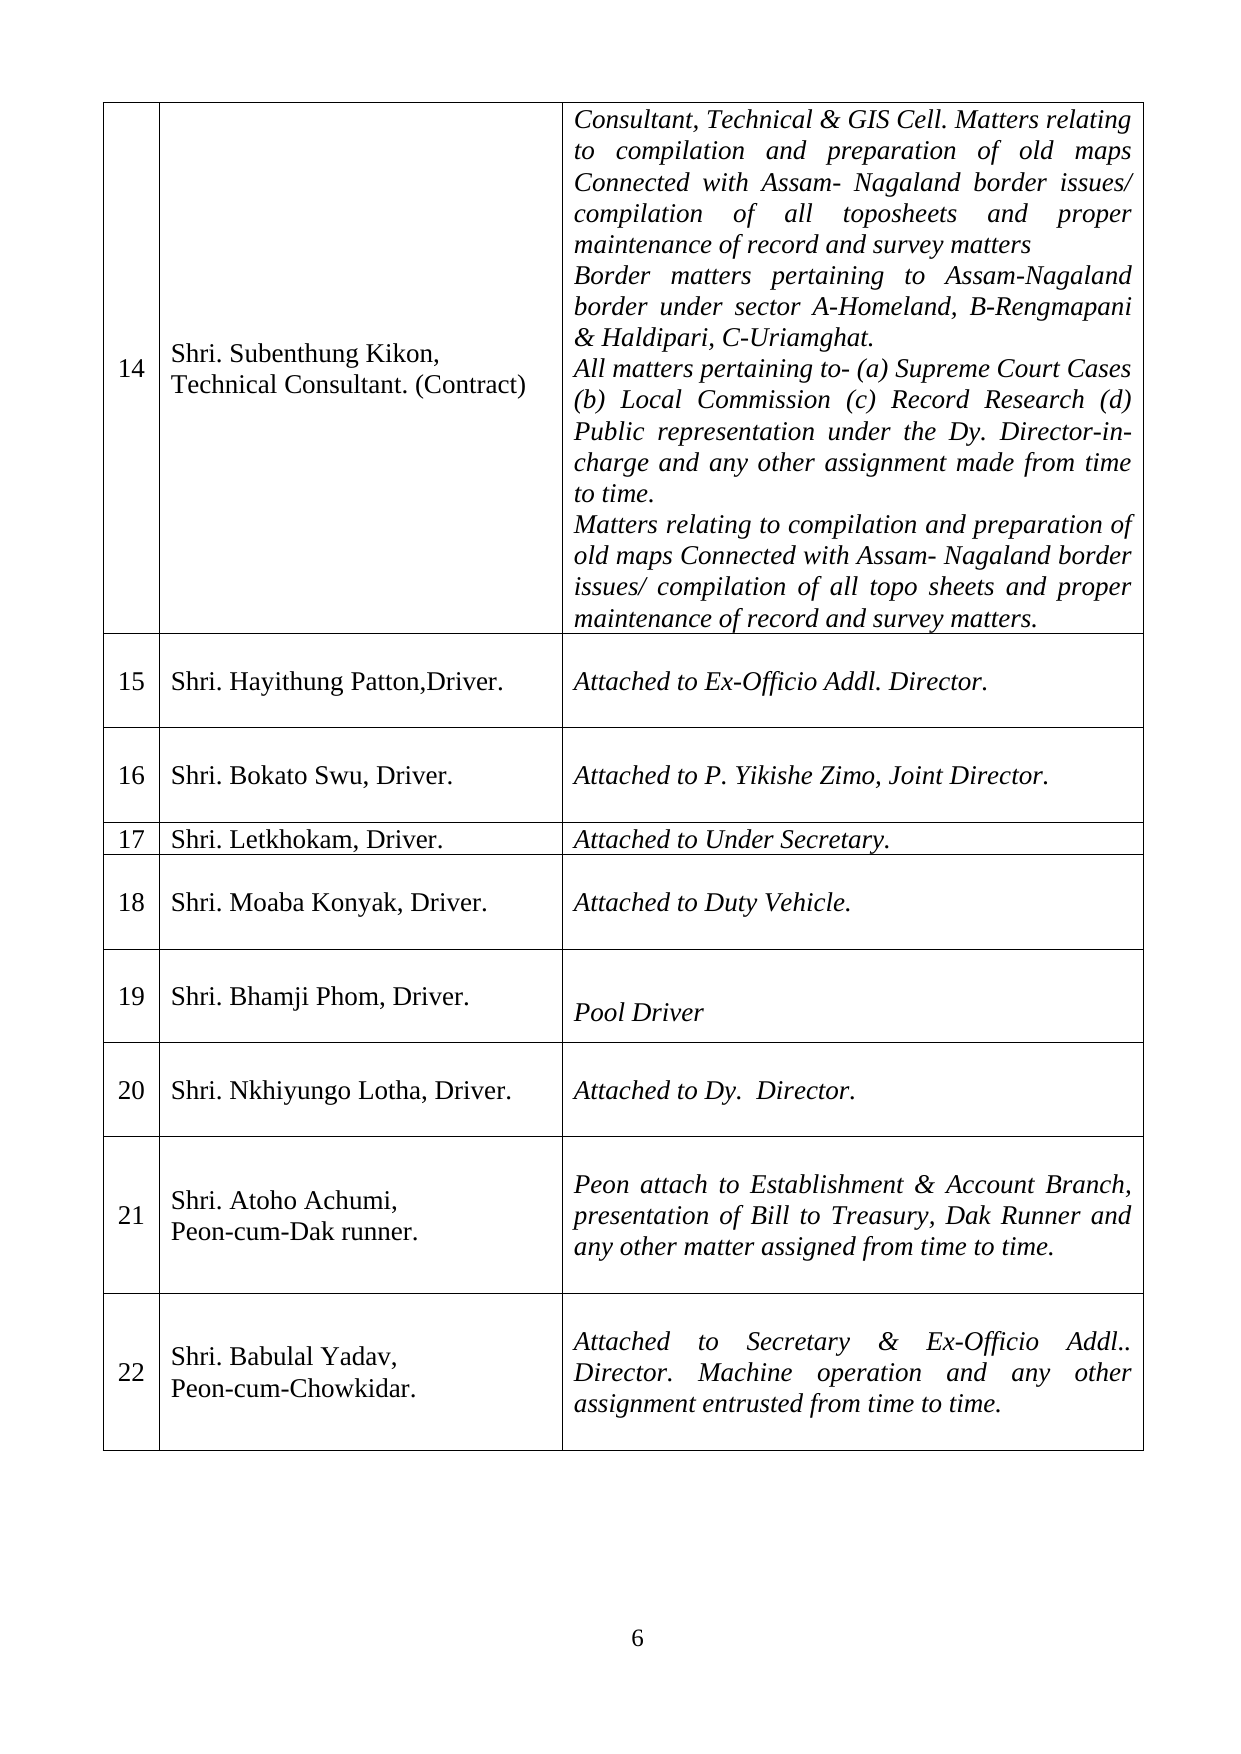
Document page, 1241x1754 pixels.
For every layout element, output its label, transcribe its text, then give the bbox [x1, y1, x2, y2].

table_cell Shri. Hayithung Patton,Driver. [160, 634, 562, 727]
table_cell 18 [104, 855, 159, 948]
table_cell Shri. Letkhokam, Driver. [160, 823, 562, 854]
table_cell Attached to Ex-Officio Addl. Director. [563, 634, 1143, 727]
table_cell Shri. Nkhiyungo Lotha, Driver. [160, 1043, 562, 1136]
table_cell Shri. Babulal Yadav, Peon-cum-Chowkidar. [160, 1294, 562, 1449]
table_cell Shri. Bhamji Phom, Driver. [160, 950, 562, 1042]
table_header 14 [104, 103, 159, 633]
table_cell Shri. Moaba Konyak, Driver. [160, 855, 562, 948]
table_cell 20 [104, 1043, 159, 1136]
table_cell 22 [104, 1294, 159, 1449]
table_cell Shri. Bokato Swu, Driver. [160, 728, 562, 822]
table_cell 17 [104, 823, 159, 854]
table_cell 21 [104, 1137, 159, 1293]
table_cell Attached to P. Yikishe Zimo, Joint Director. [563, 728, 1143, 822]
table_header Consultant, Technical & GIS Cell. Matters relating to compilation and preparation of old maps Connected with Assam- Nagaland border issues/ compilation of all toposheets and proper maintenance of record and survey matters Border matters pertaining to Assam-Nagaland border under sector A-Homeland, B-Rengmapani & Haldipari, C-Uriamghat. All matters pertaining to- (a) Supreme Court Cases (b) Local Commission (c) Record Research (d) Public representation under the Dy. Director-in-charge and any other assignment made from time to time. Matters relating to compilation and preparation of old maps Connected with Assam- Nagaland border issues/ compilation of all topo sheets and proper maintenance of record and survey matters. [563, 103, 1143, 633]
table_cell 19 [104, 950, 159, 1042]
table_cell 15 [104, 634, 159, 727]
table_cell Pool Driver [563, 950, 1143, 1042]
table_cell Attached to Duty Vehicle. [563, 855, 1143, 948]
table_header Shri. Subenthung Kikon, Technical Consultant. (Contract) [160, 103, 562, 633]
table_cell Attached to Under Secretary. [563, 823, 1143, 854]
table_cell Attached to Dy. Director. [563, 1043, 1143, 1136]
table_cell Attached to Secretary & Ex-Officio Addl.. Director. Machine operation and any other assignment entrusted from time to time. [563, 1294, 1143, 1449]
table_cell Peon attach to Establishment & Account Branch, presentation of Bill to Treasury, Dak Runner and any other matter assigned from time to time. [563, 1137, 1143, 1293]
table_cell 16 [104, 728, 159, 822]
table_cell Shri. Atoho Achumi, Peon-cum-Dak runner. [160, 1137, 562, 1293]
